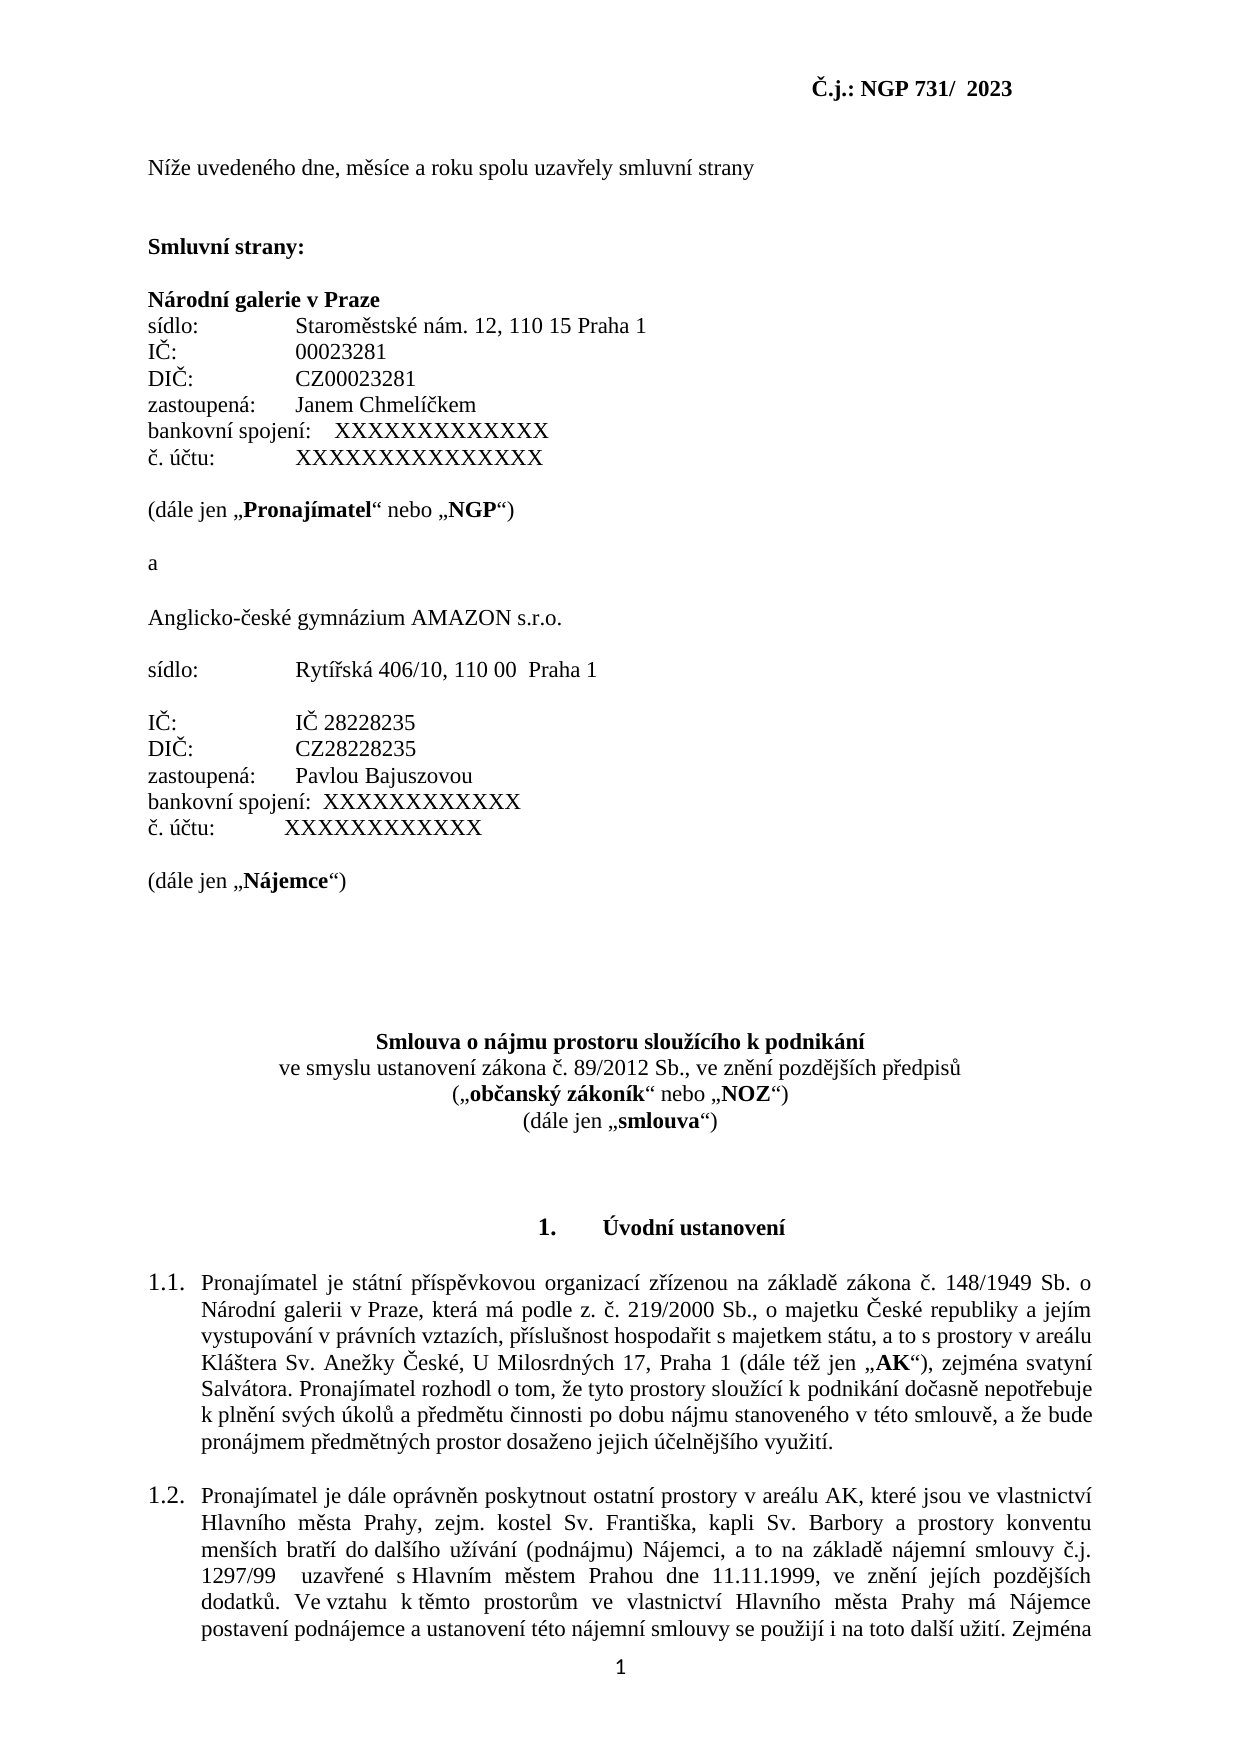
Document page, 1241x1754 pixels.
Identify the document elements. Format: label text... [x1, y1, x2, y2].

text č. účtu: XXXXXXXXXXXX [148, 814, 1093, 841]
text DIČ: CZ00023281 [148, 365, 1093, 391]
text Smlouva o nájmu prostoru sloužícího k podnikání [148, 1028, 1093, 1054]
text (dále jen „Pronajímatel“ nebo „NGP“) [148, 497, 1093, 523]
list Pronajímatel je státní příspěvkovou organizací zřízenou na základě zákona č. 148/1949 Sb. o Národní galerii v Praze, která má podle z. č. 219/2000 Sb., o majetku České republiky a jejím vystupování v právních vztazích, příslušnost hospodařit s majetkem státu, a to s prostory v areálu Kláštera Sv. Anežky České, U Milosrdných 17, Praha 1 (dále též jen „AK“), zejména svatyní Salvátora. Pronajímatel rozhodl o tom, že tyto prostory sloužící k podnikání dočasně nepotřebuje k plnění svých úkolů a předmětu činnosti po dobu nájmu stanoveného v této smlouvě, a že bude pronájmem předmětných prostor dosaženo jejich účelnějšího využití. [148, 1267, 1093, 1454]
text sídlo: Staroměstské nám. 12, 110 15 Praha 1 [148, 312, 1093, 338]
text (dále jen „smlouva“) [148, 1107, 1093, 1133]
text Níže uvedeného dne, měsíce a roku spolu uzavřely smluvní strany [148, 154, 1093, 180]
text bankovní spojení: XXXXXXXXXXXXX [148, 417, 1093, 444]
text Anglicko-české gymnázium AMAZON s.r.o. [148, 604, 1093, 630]
text IČ: IČ 28228235 [148, 709, 1093, 735]
text a [148, 549, 1093, 576]
text zastoupená: Janem Chmelíčkem [148, 391, 1093, 417]
text zastoupená: Pavlou Bajuszovou [148, 762, 1093, 788]
text (dále jen „Nájemce“) [148, 867, 1093, 893]
text sídlo: Rytířská 406/10, 110 00 Praha 1 [148, 656, 1093, 683]
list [148, 1481, 1093, 1641]
text bankovní spojení: XXXXXXXXXXXX [148, 788, 1093, 814]
text („občanský zákoník“ nebo „NOZ“) [148, 1080, 1093, 1107]
text ve smyslu ustanovení zákona č. 89/2012 Sb., ve znění pozdějších předpisů [148, 1054, 1093, 1080]
text Smluvní strany: [148, 233, 1093, 259]
text IČ: 00023281 [148, 338, 1093, 365]
list Úvodní ustanovení [230, 1212, 1093, 1241]
text DIČ: CZ28228235 [148, 735, 1093, 762]
text č. účtu: XXXXXXXXXXXXXXX [148, 444, 1093, 470]
text Č.j.: NGP 731/ 2023 [811, 75, 1093, 101]
text Národní galerie v Praze [148, 286, 1093, 312]
